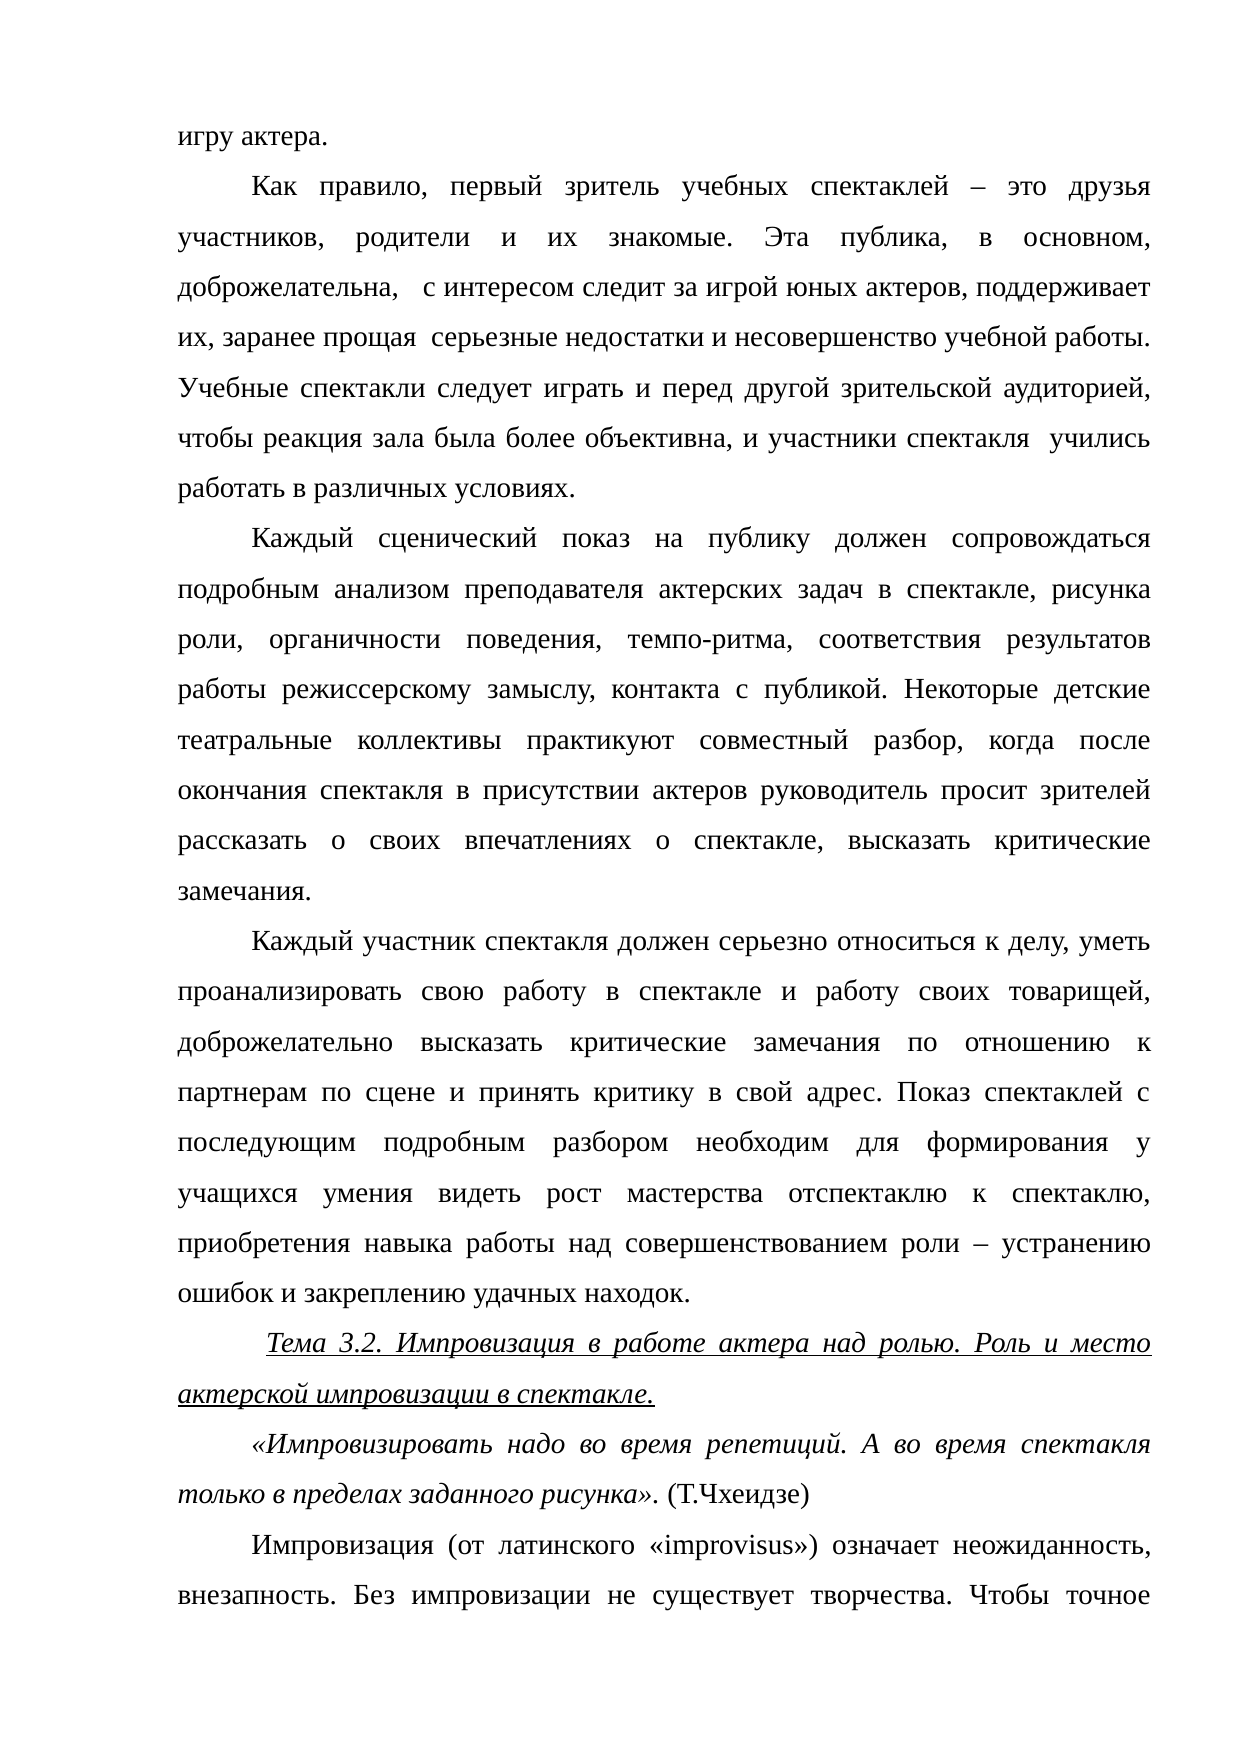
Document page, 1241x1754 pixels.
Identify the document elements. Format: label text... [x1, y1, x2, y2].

text Каждый участник спектакля должен серьезно относиться к делу, уметь проанализировать свою работу в спектакле и работу своих товарищей, доброжелательно высказать критические замечания по отношению к партнерам по сцене и принять критику в свой адрес. Показ спектаклей с последующим подробным разбором необходим для формирования у учащихся умения видеть рост мастерства отспектаклю к спектаклю, приобретения навыка работы над совершенствованием роли – устранению ошибок и закреплению удачных находок. [177, 923, 1152, 1309]
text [177, 1527, 1152, 1611]
text «Импровизировать надо во время репетиций. А во время спектакля только в пределах заданного рисунка». (Т.Чхеидзе) [177, 1426, 1152, 1510]
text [177, 118, 1152, 152]
text Тема 3.2. Импровизация в работе актера над ролью. Роль и место актерской импровизации в спектакле. [177, 1326, 1152, 1409]
text Как правило, первый зритель учебных спектаклей – это друзья участников, родители и их знакомые. Эта публика, в основном, доброжелательна, с интересом следит за игрой юных актеров, поддерживает их, заранее прощая серьезные недостатки и несовершенство учебной работы. Учебные спектакли следует играть и перед другой зрительской аудиторией, чтобы реакция зала была более объективна, и участники спектакля учились работать в различных условиях. [177, 168, 1152, 504]
text Каждый сценический показ на публику должен сопровождаться подробным анализом преподавателя актерских задач в спектакле, рисунка роли, органичности поведения, темпо-ритма, соответствия результатов работы режиссерскому замыслу, контакта с публикой. Некоторые детские театральные коллективы практикуют совместный разбор, когда после окончания спектакля в присутствии актеров руководитель просит зрителей рассказать о своих впечатлениях о спектакле, высказать критические замечания. [177, 521, 1152, 906]
